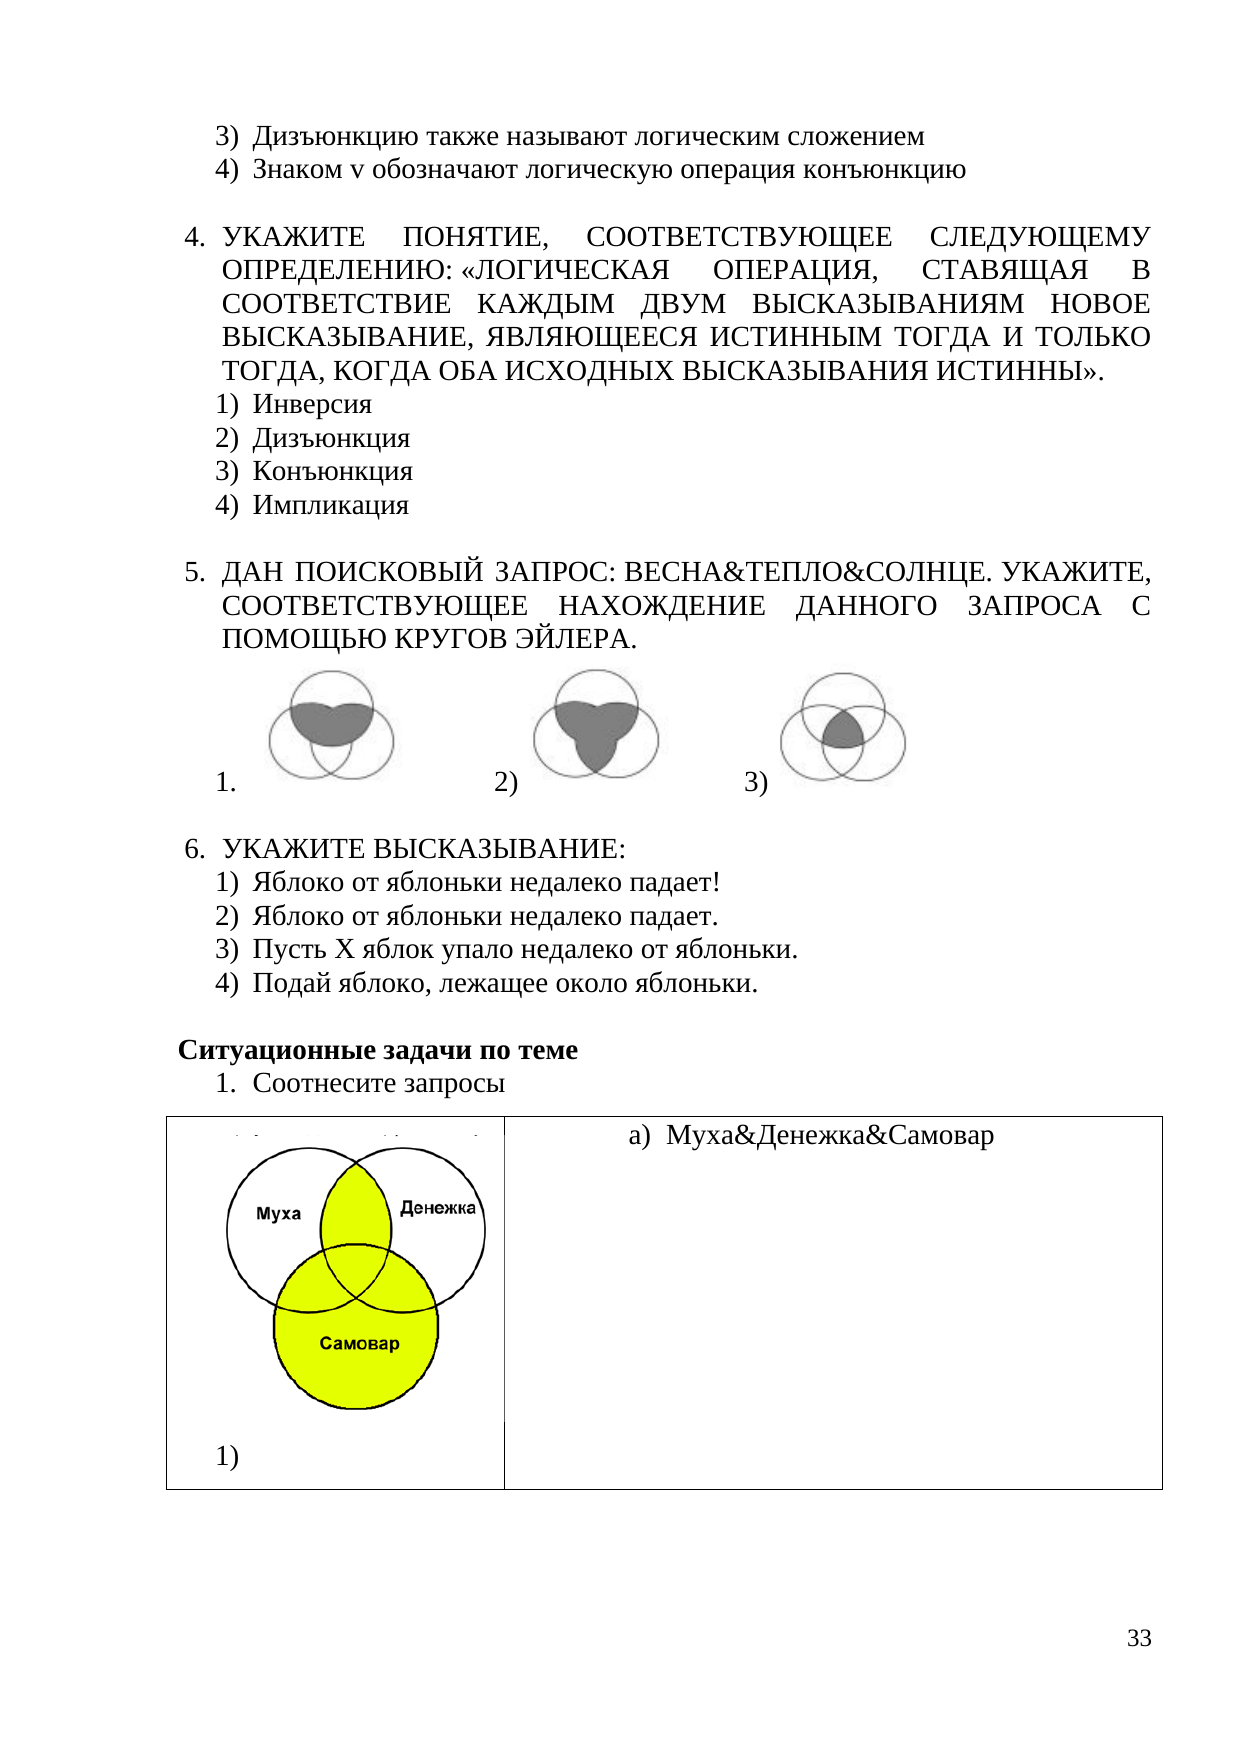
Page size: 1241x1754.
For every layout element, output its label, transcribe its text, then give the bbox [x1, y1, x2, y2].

list Конъюнкция [215, 453, 1152, 487]
list Инверсия [215, 386, 1152, 420]
list ДАН ПОИСКОВЫЙ ЗАПРОС: ВЕСНА&ТЕПЛО&СОЛНЦЕ. УКАЖИТЕ, СООТВЕТСТВУЮЩЕЕ НАХОЖДЕНИЕ ДАННОГО ЗАПРОСА С ПОМОЩЬЮ КРУГОВ ЭЙЛЕРА. [184, 554, 1152, 655]
list Дизъюнкция [215, 420, 1152, 453]
list Пусть Х яблок упало недалеко от яблоньки. [215, 931, 1152, 965]
list УКАЖИТЕ ПОНЯТИЕ, СООТВЕТСТВУЮЩЕЕ СЛЕДУЮЩЕМУ ОПРЕДЕЛЕНИЮ: «ЛОГИЧЕСКАЯ ОПЕРАЦИЯ, СТАВЯЩАЯ В СООТВЕТСТВИЕ КАЖДЫМ ДВУМ ВЫСКАЗЫВАНИЯМ НОВОЕ ВЫСКАЗЫВАНИЕ, ЯВЛЯЮЩЕЕСЯ ИСТИННЫМ ТОГДА И ТОЛЬКО ТОГДА, КОГДА ОБА ИСХОДНЫХ ВЫСКАЗЫВАНИЯ ИСТИННЫ». [184, 219, 1152, 386]
list Дизъюнкцию также называют логическим сложением [215, 118, 1152, 152]
picture [518, 654, 686, 791]
picture [768, 662, 925, 791]
picture [252, 656, 421, 791]
table_header [167, 1117, 504, 1488]
list Знаком v обозначают логическую операция конъюнкцию [215, 152, 1152, 185]
list Импликация [215, 487, 1152, 521]
text Ситуационные задачи по теме [177, 1032, 1152, 1066]
list Яблоко от яблоньки недалеко падает! [215, 864, 1152, 898]
list Соотнесите запросы [215, 1066, 1152, 1099]
list Подай яблоко, лежащее около яблоньки. [215, 965, 1152, 998]
picture [208, 1135, 505, 1422]
list УКАЖИТЕ ВЫСКАЗЫВАНИЕ: [184, 831, 1152, 864]
table_header Муха&Денежка&Самовар [505, 1117, 1162, 1488]
list Яблоко от яблоньки недалеко падает. [215, 898, 1152, 931]
